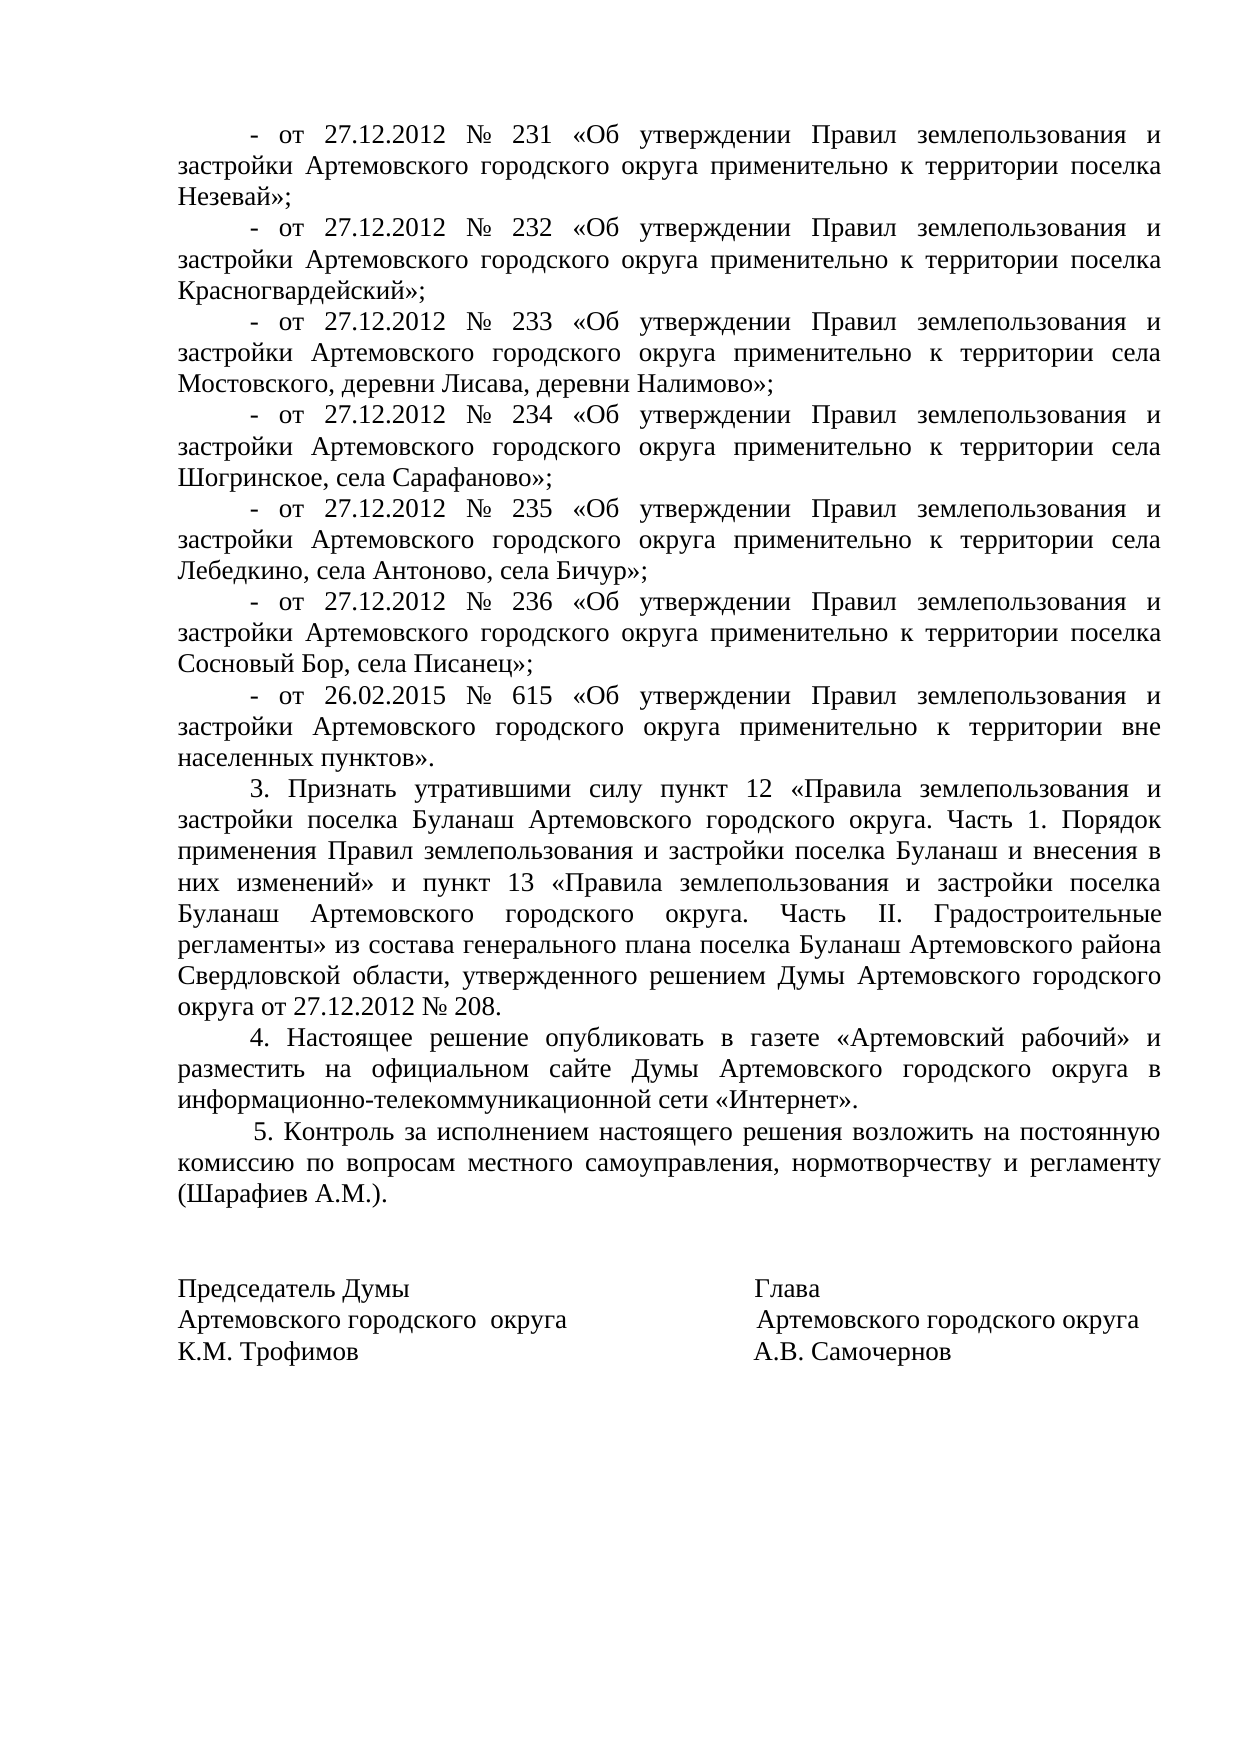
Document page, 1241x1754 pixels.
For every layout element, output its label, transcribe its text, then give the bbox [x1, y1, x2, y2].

text - от 27.12.2012 № 236 «Об утверждении Правил землепользования и застройки Артемовского городского округа применительно к территории поселка Сосновый Бор, села Писанец»; [177, 585, 1162, 679]
text - от 27.12.2012 № 232 «Об утверждении Правил землепользования и застройки Артемовского городского округа применительно к территории поселка Красногвардейский»; [177, 212, 1162, 305]
text - от 27.12.2012 № 235 «Об утверждении Правил землепользования и застройки Артемовского городского округа применительно к территории села Лебедкино, села Антоново, села Бичур»; [177, 492, 1162, 585]
text - от 26.02.2015 № 615 «Об утверждении Правил землепользования и застройки Артемовского городского округа применительно к территории вне населенных пунктов». [177, 679, 1162, 772]
text Председатель Думы Глава [177, 1272, 1148, 1303]
text 3. Признать утратившими силу пункт 12 «Правила землепользования и застройки поселка Буланаш Артемовского городского округа. Часть 1. Порядок применения Правил землепользования и застройки поселка Буланаш и внесения в них изменений» и пункт 13 «Правила землепользования и застройки поселка Буланаш Артемовского городского округа. Часть II. Градостроительные регламенты» из состава генерального плана поселка Буланаш Артемовского района Свердловской области, утвержденного решением Думы Артемовского городского округа от 27.12.2012 № 208. [177, 772, 1162, 1021]
text К.М. Трофимов А.В. Самочернов [177, 1335, 1162, 1366]
text Артемовского городского округа Артемовского городского округа [177, 1303, 1162, 1335]
text 5. Контроль за исполнением настоящего решения возложить на постоянную комиссию по вопросам местного самоуправления, нормотворчеству и регламенту (Шарафиев А.М.). [177, 1115, 1162, 1208]
text - от 27.12.2012 № 233 «Об утверждении Правил землепользования и застройки Артемовского городского округа применительно к территории села Мостовского, деревни Лисава, деревни Налимово»; [177, 305, 1162, 398]
text 4. Настоящее решение опубликовать в газете «Артемовский рабочий» и разместить на официальном сайте Думы Артемовского городского округа в информационно-телекоммуникационной сети «Интернет». [177, 1021, 1162, 1115]
text - от 27.12.2012 № 234 «Об утверждении Правил землепользования и застройки Артемовского городского округа применительно к территории села Шогринское, села Сарафаново»; [177, 398, 1162, 492]
text - от 27.12.2012 № 231 «Об утверждении Правил землепользования и застройки Артемовского городского округа применительно к территории поселка Незевай»; [177, 118, 1162, 212]
